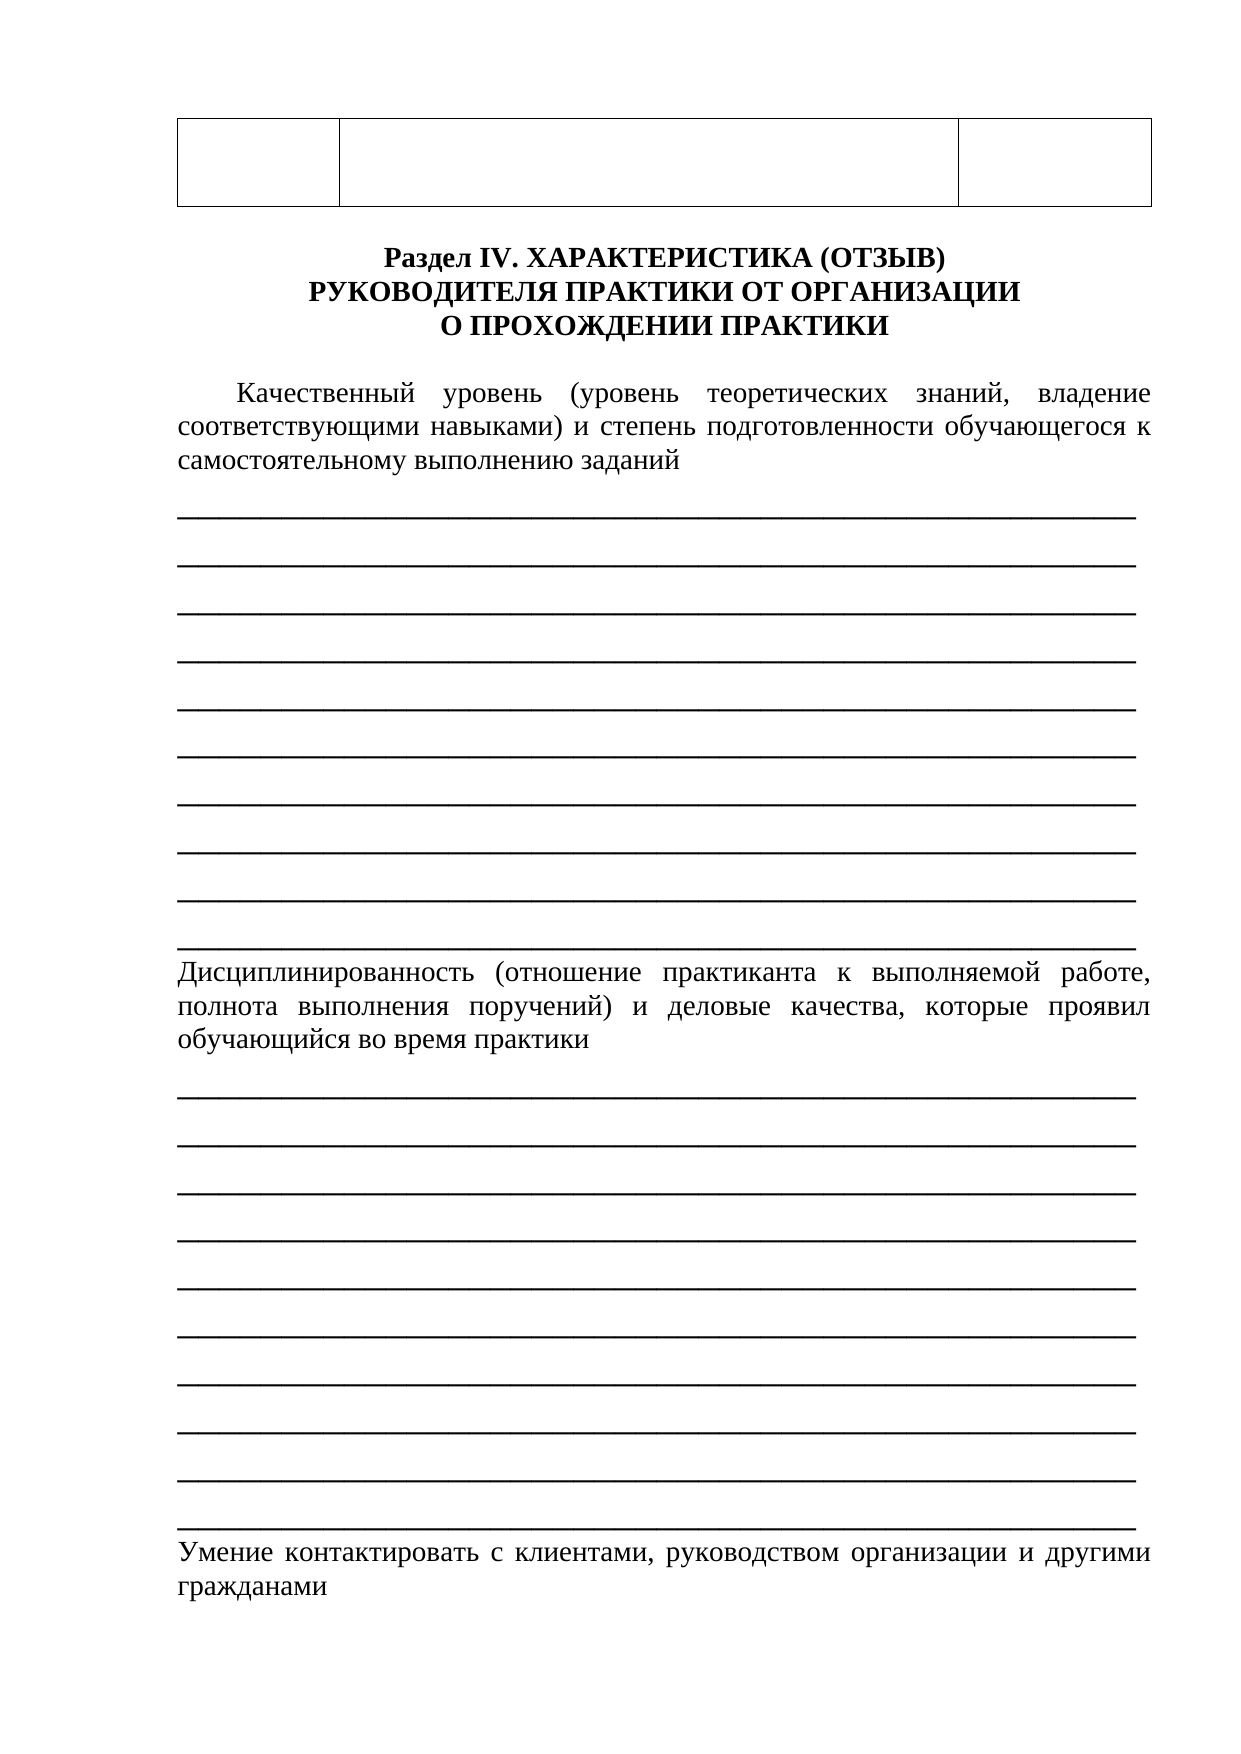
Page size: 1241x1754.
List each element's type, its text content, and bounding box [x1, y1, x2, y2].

text руководителя практики от организации [177, 274, 1152, 308]
text ________________________________________________________________________________________________________________________________________________________________________________________ [177, 1103, 1152, 1295]
text ________________________________________________________________________________________________________________________________________________________________________________________ [177, 1343, 1152, 1534]
text ________________________________________________________________________________________________________________________________________________________________________________________ Дисциплинированность (отношение практиканта к выполняемой работе, полнота выполнения поручений) и деловые качества, которые проявил обучающийся во время практики [177, 763, 1152, 1055]
text Раздел IV. ХАРАКТЕРИСТИКА (ОТЗЫВ) [177, 241, 1152, 274]
text __________________________________________________________________________________________________________________________________________ [177, 523, 1152, 667]
table_cell [959, 119, 1151, 206]
text ______________________________________________ [177, 475, 1152, 523]
table_cell [178, 119, 339, 206]
table_cell [340, 119, 958, 206]
text Качественный уровень (уровень теоретических знаний, владение соответствующими навыками) и степень подготовленности обучающегося к самостоятельному выполнению заданий [177, 375, 1152, 475]
text ______________________________________________ [177, 1055, 1152, 1103]
text о ПРОХОЖДЕНИИ практики [177, 308, 1152, 341]
text ______________________________________________ [177, 1295, 1152, 1343]
text Умение контактировать с клиентами, руководством организации и другими гражданами [177, 1534, 1152, 1601]
text ____________________________________________________________________________________________ [177, 667, 1152, 763]
